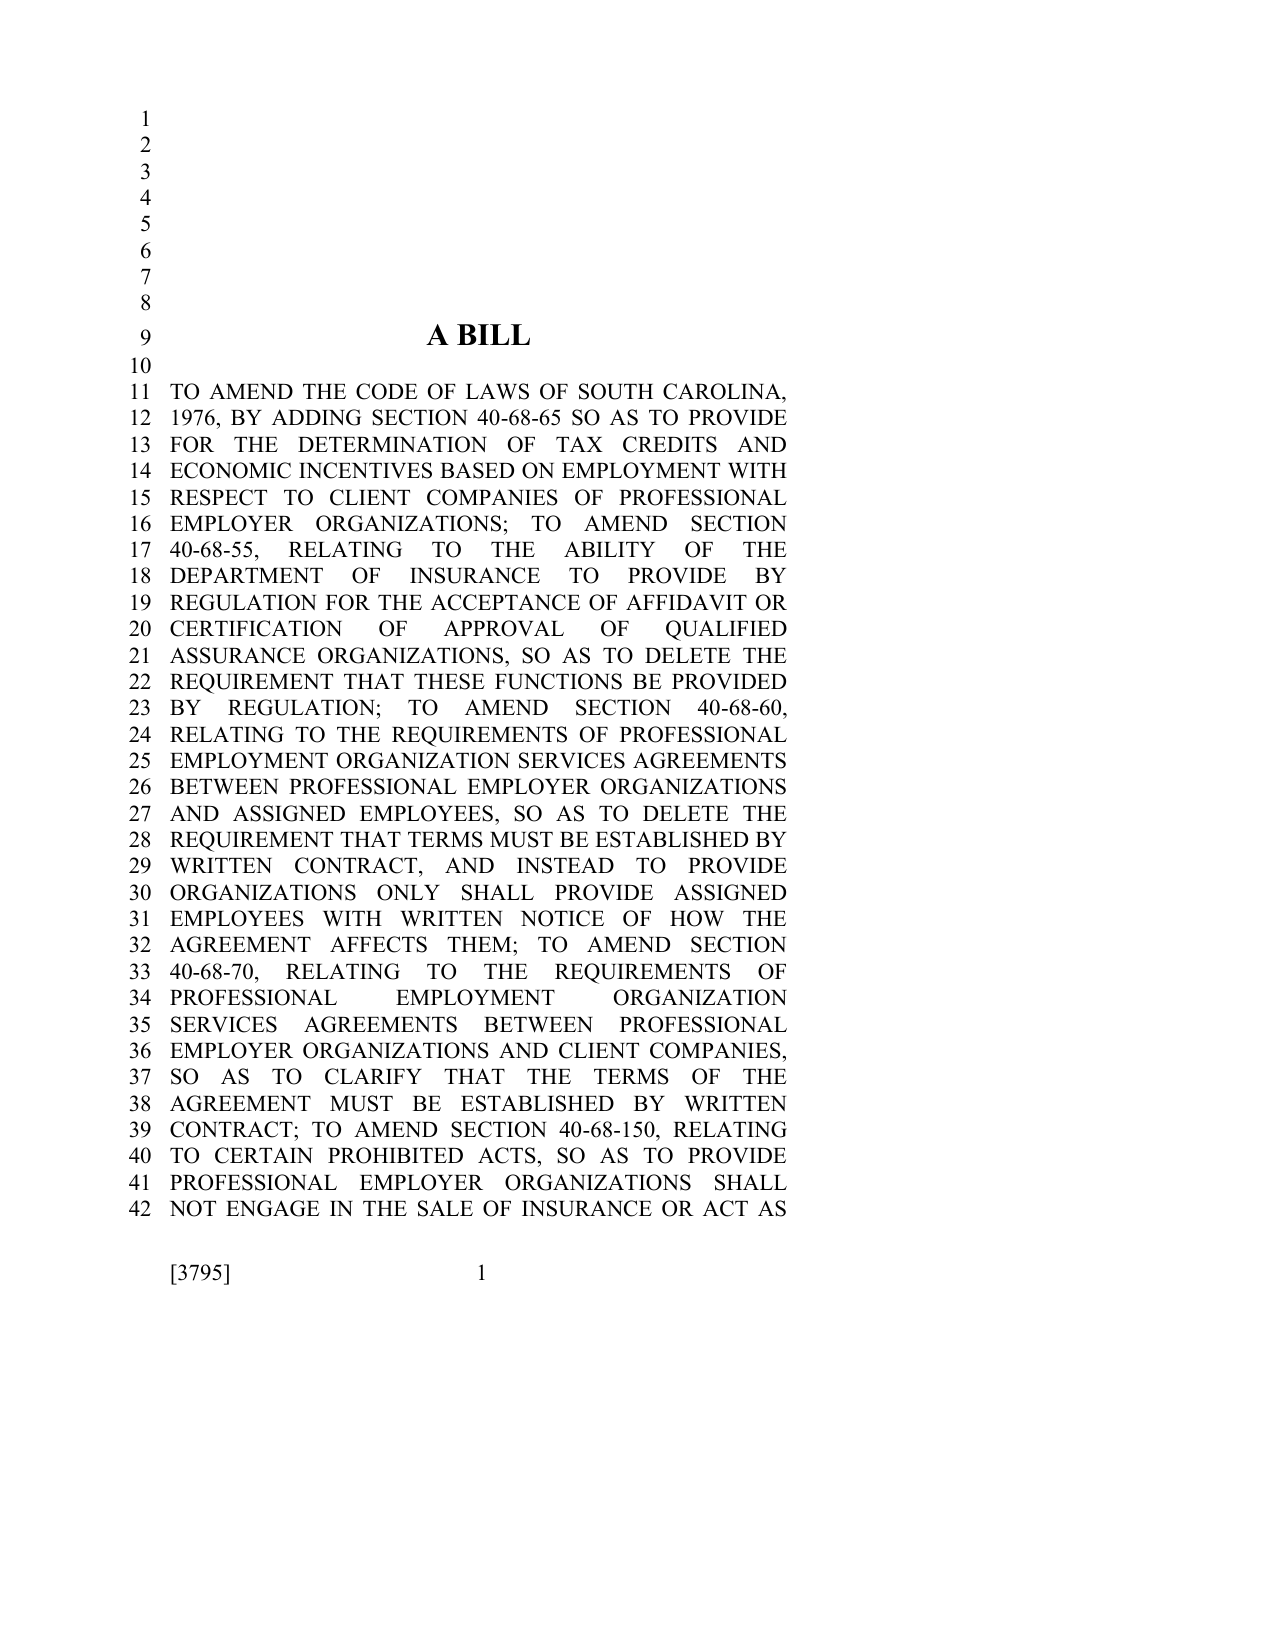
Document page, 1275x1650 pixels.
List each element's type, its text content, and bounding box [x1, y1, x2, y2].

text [169, 378, 787, 1221]
text A BILL [169, 316, 787, 352]
